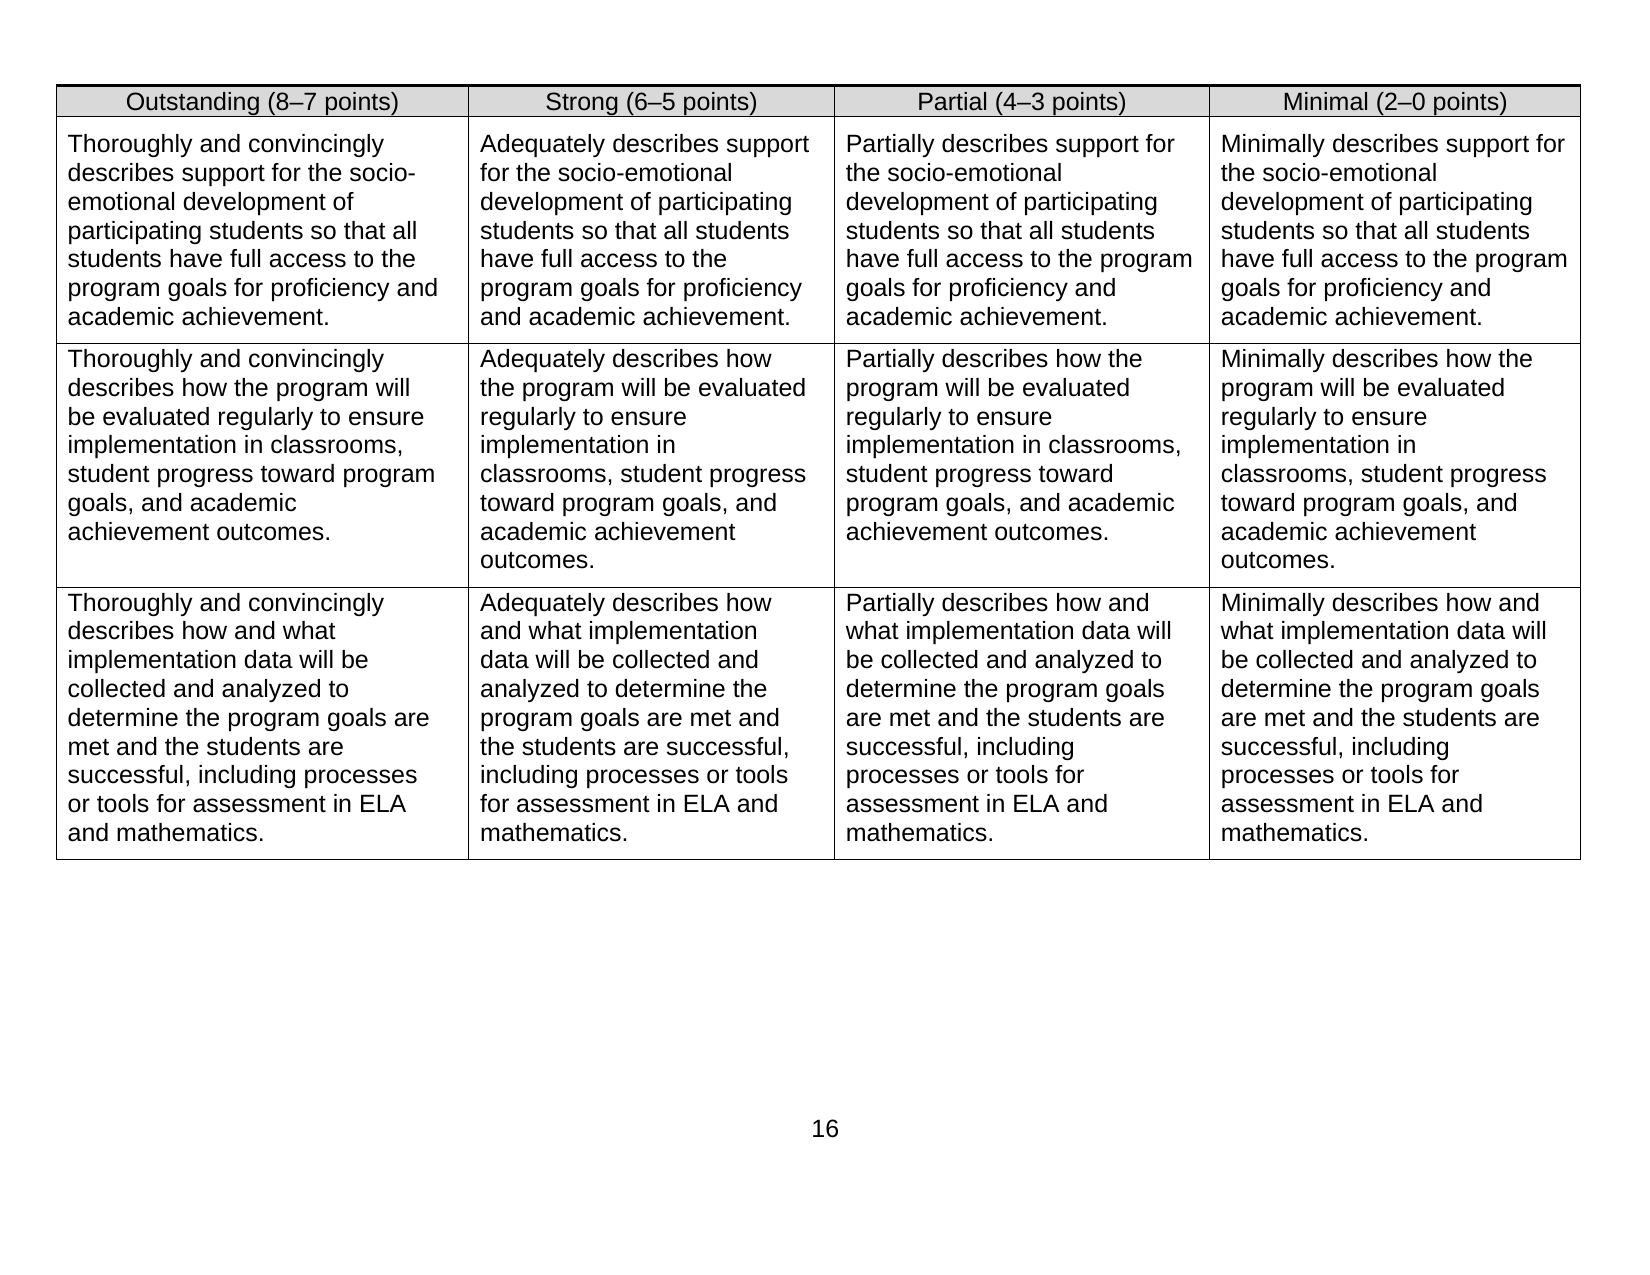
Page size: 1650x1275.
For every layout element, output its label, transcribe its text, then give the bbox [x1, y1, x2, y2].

table_cell Adequately describes how and what implementation data will be collected and analyzed to determine the program goals are met and the students are successful, including processes or tools for assessment in ELA and mathematics. [469, 588, 834, 859]
table_cell Minimally describes how the program will be evaluated regularly to ensure implementation in classrooms, student progress toward program goals, and academic achievement outcomes. [1210, 344, 1580, 587]
table_cell Minimally describes how and what implementation data will be collected and analyzed to determine the program goals are met and the students are successful, including processes or tools for assessment in ELA and mathematics. [1210, 588, 1580, 859]
table_cell Adequately describes how the program will be evaluated regularly to ensure implementation in classrooms, student progress toward program goals, and academic achievement outcomes. [469, 344, 834, 587]
table_cell Thoroughly and convincingly describes how and what implementation data will be collected and analyzed to determine the program goals are met and the students are successful, including processes or tools for assessment in ELA and mathematics. [57, 588, 468, 859]
table_header Strong (6–5 points) [469, 87, 834, 116]
table_cell Adequately describes support for the socio-emotional development of participating students so that all students have full access to the program goals for proficiency and academic achievement. [469, 117, 834, 343]
table_header Minimal (2–0 points) [1210, 87, 1580, 116]
table_cell Partially describes how and what implementation data will be collected and analyzed to determine the program goals are met and the students are successful, including processes or tools for assessment in ELA and mathematics. [835, 588, 1209, 859]
table_header Outstanding (8–7 points) [57, 87, 468, 116]
table_cell Partially describes how the program will be evaluated regularly to ensure implementation in classrooms, student progress toward program goals, and academic achievement outcomes. [835, 344, 1209, 587]
table_cell Minimally describes support for the socio-emotional development of participating students so that all students have full access to the program goals for proficiency and academic achievement. [1210, 117, 1580, 343]
table_cell Partially describes support for the socio-emotional development of participating students so that all students have full access to the program goals for proficiency and academic achievement. [835, 117, 1209, 343]
table_header Partial (4–3 points) [835, 87, 1209, 116]
table_cell Thoroughly and convincingly describes support for the socio-emotional development of participating students so that all students have full access to the program goals for proficiency and academic achievement. [57, 117, 468, 343]
table_cell Thoroughly and convincingly describes how the program will be evaluated regularly to ensure implementation in classrooms, student progress toward program goals, and academic achievement outcomes. [57, 344, 468, 587]
